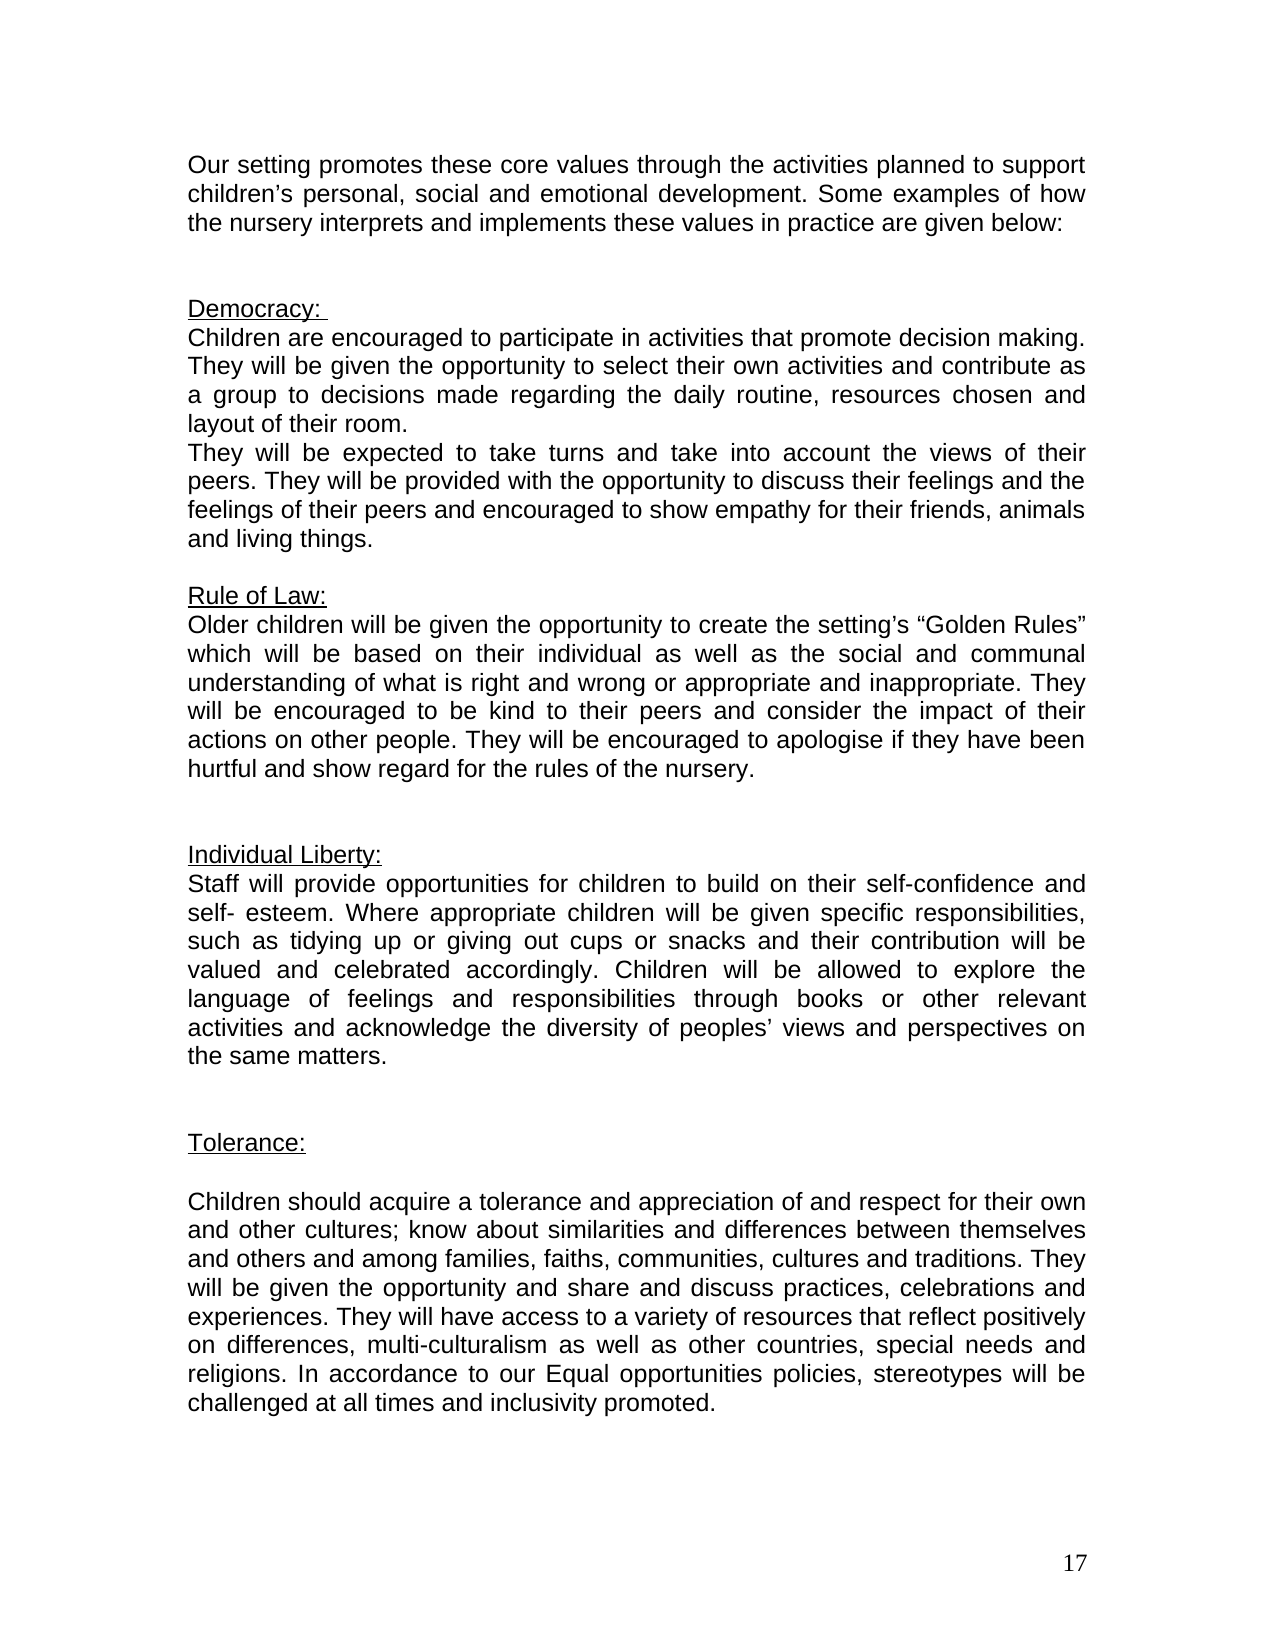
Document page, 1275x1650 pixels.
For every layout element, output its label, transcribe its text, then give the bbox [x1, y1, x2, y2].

text They will be expected to take turns and take into account the views of their peers. They will be provided with the opportunity to discuss their feelings and the feelings of their peers and encouraged to show empathy for their friends, animals and living things. [187, 437, 1087, 552]
text Individual Liberty: [187, 840, 1087, 869]
text Rule of Law: [187, 581, 1087, 610]
text Tolerance: [187, 1127, 1087, 1156]
text Children are encouraged to participate in activities that promote decision making. They will be given the opportunity to select their own activities and contribute as a group to decisions made regarding the daily routine, resources chosen and layout of their room. [187, 322, 1087, 437]
text Staff will provide opportunities for children to build on their self-confidence and self- esteem. Where appropriate children will be given specific responsibilities, such as tidying up or giving out cups or snacks and their contribution will be valued and celebrated accordingly. Children will be allowed to explore the language of feelings and responsibilities through books or other relevant activities and acknowledge the diversity of peoples’ views and perspectives on the same matters. [187, 869, 1087, 1070]
text Older children will be given the opportunity to create the setting’s “Golden Rules” which will be based on their individual as well as the social and communal understanding of what is right and wrong or appropriate and inappropriate. They will be encouraged to be kind to their peers and consider the impact of their actions on other people. They will be encouraged to apologise if they have been hurtful and show regard for the rules of the nursery. [187, 610, 1087, 782]
text Children should acquire a tolerance and appreciation of and respect for their own and other cultures; know about similarities and differences between themselves and others and among families, faiths, communities, cultures and traditions. They will be given the opportunity and share and discuss practices, celebrations and experiences. They will have access to a variety of resources that reflect positively on differences, multi-culturalism as well as other countries, special needs and religions. In accordance to our Equal opportunities policies, stereotypes will be challenged at all times and inclusivity promoted. [187, 1187, 1087, 1417]
text Our setting promotes these core values through the activities planned to support children’s personal, social and emotional development. Some examples of how the nursery interprets and implements these values in practice are given below: [187, 150, 1087, 236]
text Democracy: [187, 294, 1087, 322]
